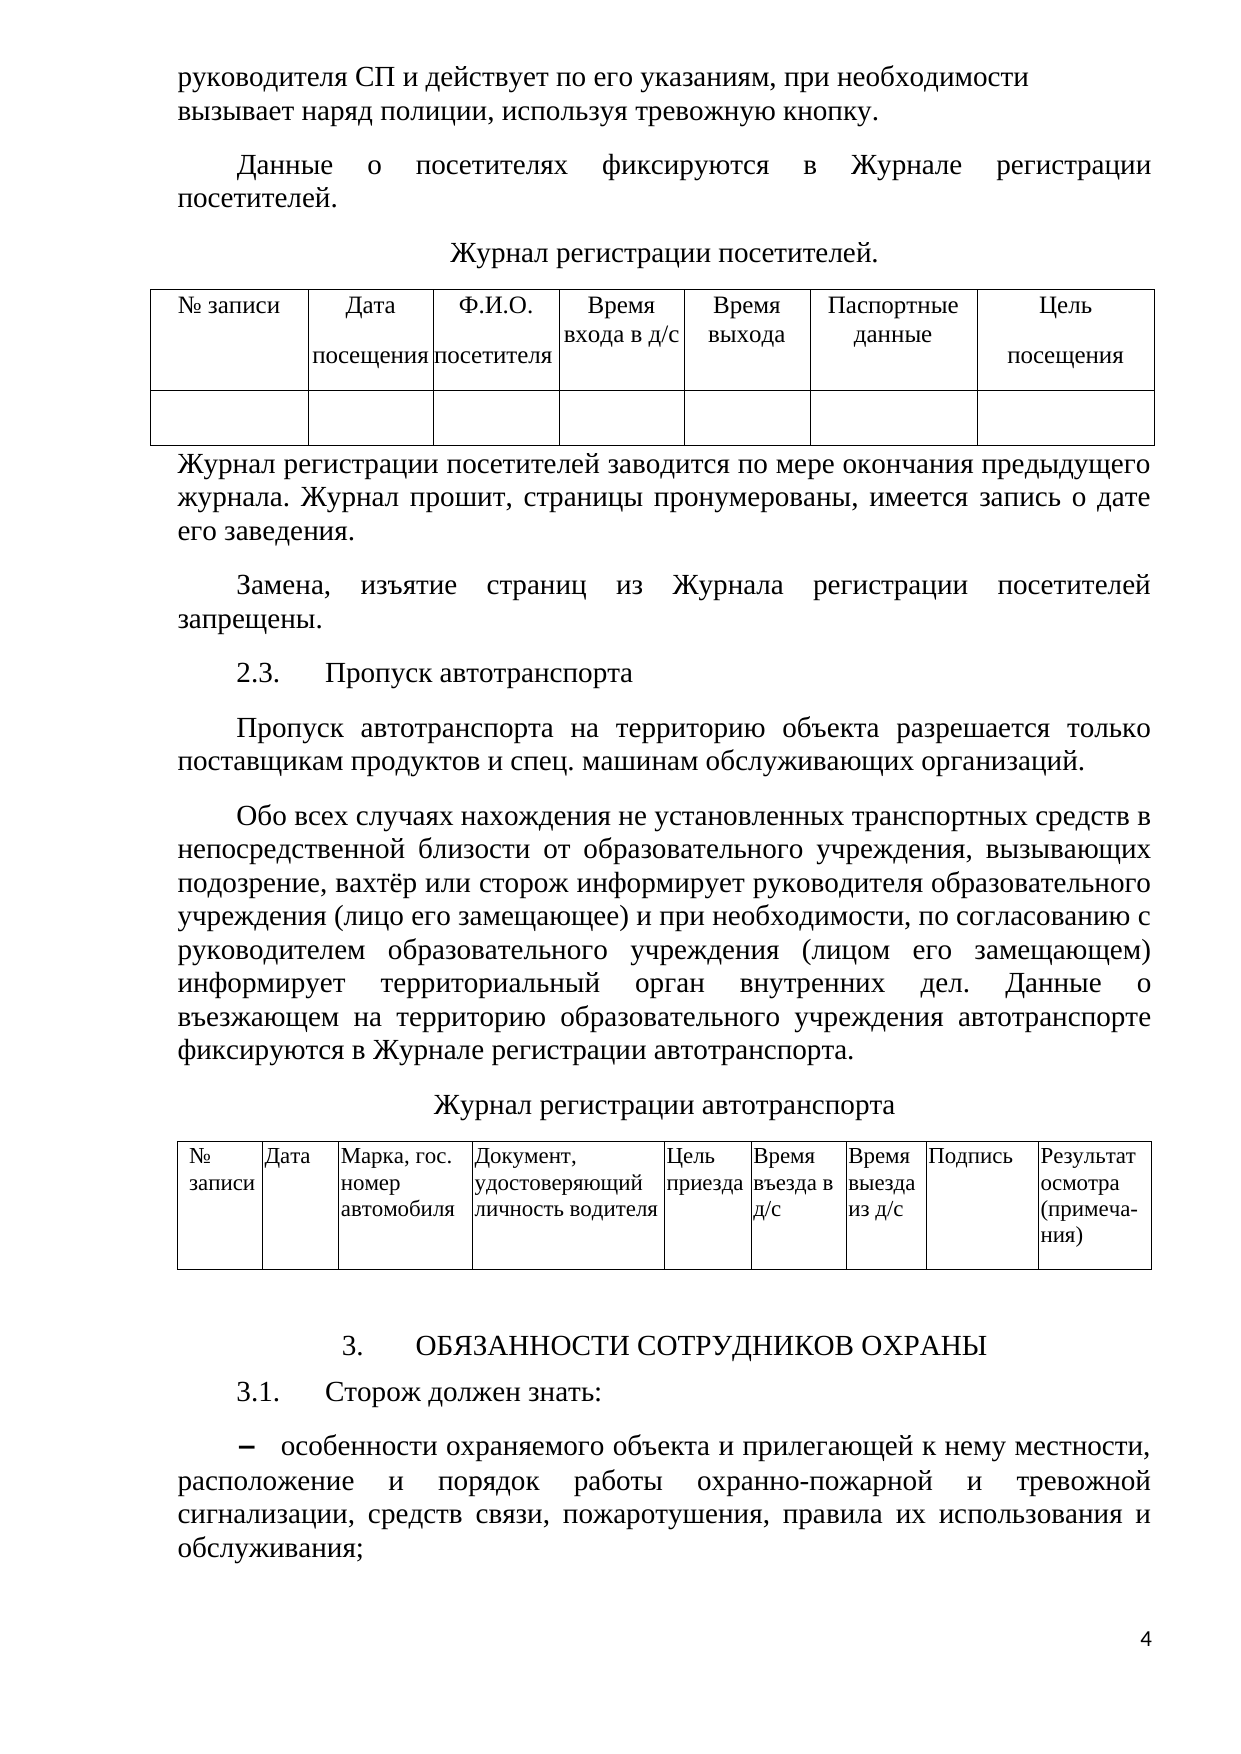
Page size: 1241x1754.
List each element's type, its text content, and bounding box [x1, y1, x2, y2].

table_header Время въезда в д/с [752, 1142, 846, 1268]
table_header Документ, удостоверяющий личность водителя [473, 1142, 664, 1268]
table_header № записи [151, 290, 308, 389]
text Журнал регистрации автотранспорта [177, 1087, 1152, 1120]
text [177, 59, 1152, 126]
text Журнал регистрации посетителей. [177, 235, 1152, 268]
table_cell [151, 391, 308, 445]
table_header Ф.И.О. посетителя [434, 290, 559, 389]
text Данные о посетителях фиксируются в Журнале регистрации посетителей. [177, 147, 1152, 214]
table_cell [560, 391, 684, 445]
table_header Дата посещения [309, 290, 433, 389]
table_header Цель посещения [978, 290, 1154, 389]
table_header Время входа в д/с [560, 290, 684, 389]
table_cell [978, 391, 1154, 445]
table_cell [811, 391, 977, 445]
text Обо всех случаях нахождения не установленных транспортных средств в непосредственной близости от образовательного учреждения, вызывающих подозрение, вахтёр или сторож информирует руководителя образовательного учреждения (лицо его замещающее) и при необходимости, по согласованию с руководителем образовательного учреждения (лицом его замещающем) информирует территориальный орган внутренних дел. Данные о въезжающем на территорию образовательного учреждения автотранспорте фиксируются в Журнале регистрации автотранспорта. [177, 798, 1152, 1066]
text 3.1. Сторож должен знать: [177, 1374, 1152, 1408]
text Журнал регистрации посетителей заводится по мере окончания предыдущего журнала. Журнал прошит, страницы пронумерованы, имеется запись о дате его заведения. [177, 446, 1152, 547]
table_cell [309, 391, 433, 445]
table_header Цель приезда [665, 1142, 751, 1268]
list особенности охраняемого объекта и прилегающей к нему местности, расположение и порядок работы охранно-пожарной и тревожной сигнализации, средств связи, пожаротушения, правила их использования и обслуживания; [177, 1428, 1152, 1564]
table_header Время выезда из д/с [847, 1142, 926, 1268]
table_header Время выхода [685, 290, 810, 389]
table_header Дата [263, 1142, 338, 1268]
table_header Паспортные данные [811, 290, 977, 389]
table_cell [434, 391, 559, 445]
text Замена, изъятие страниц из Журнала регистрации посетителей запрещены. [177, 567, 1152, 634]
table_header Марка, гос. номер автомобиля [339, 1142, 472, 1268]
table_header № записи [178, 1142, 262, 1268]
text Пропуск автотранспорта на территорию объекта разрешается только поставщикам продуктов и спец. машинам обслуживающих организаций. [177, 710, 1152, 777]
text 2.3. Пропуск автотранспорта [177, 655, 1152, 689]
text 3. ОБЯЗАННОСТИ СОТРУДНИКОВ ОХРАНЫ [177, 1328, 1152, 1362]
table_header Подпись [927, 1142, 1038, 1268]
table_header Результат осмотра (примеча- ния) [1039, 1142, 1151, 1268]
table_cell [685, 391, 810, 445]
